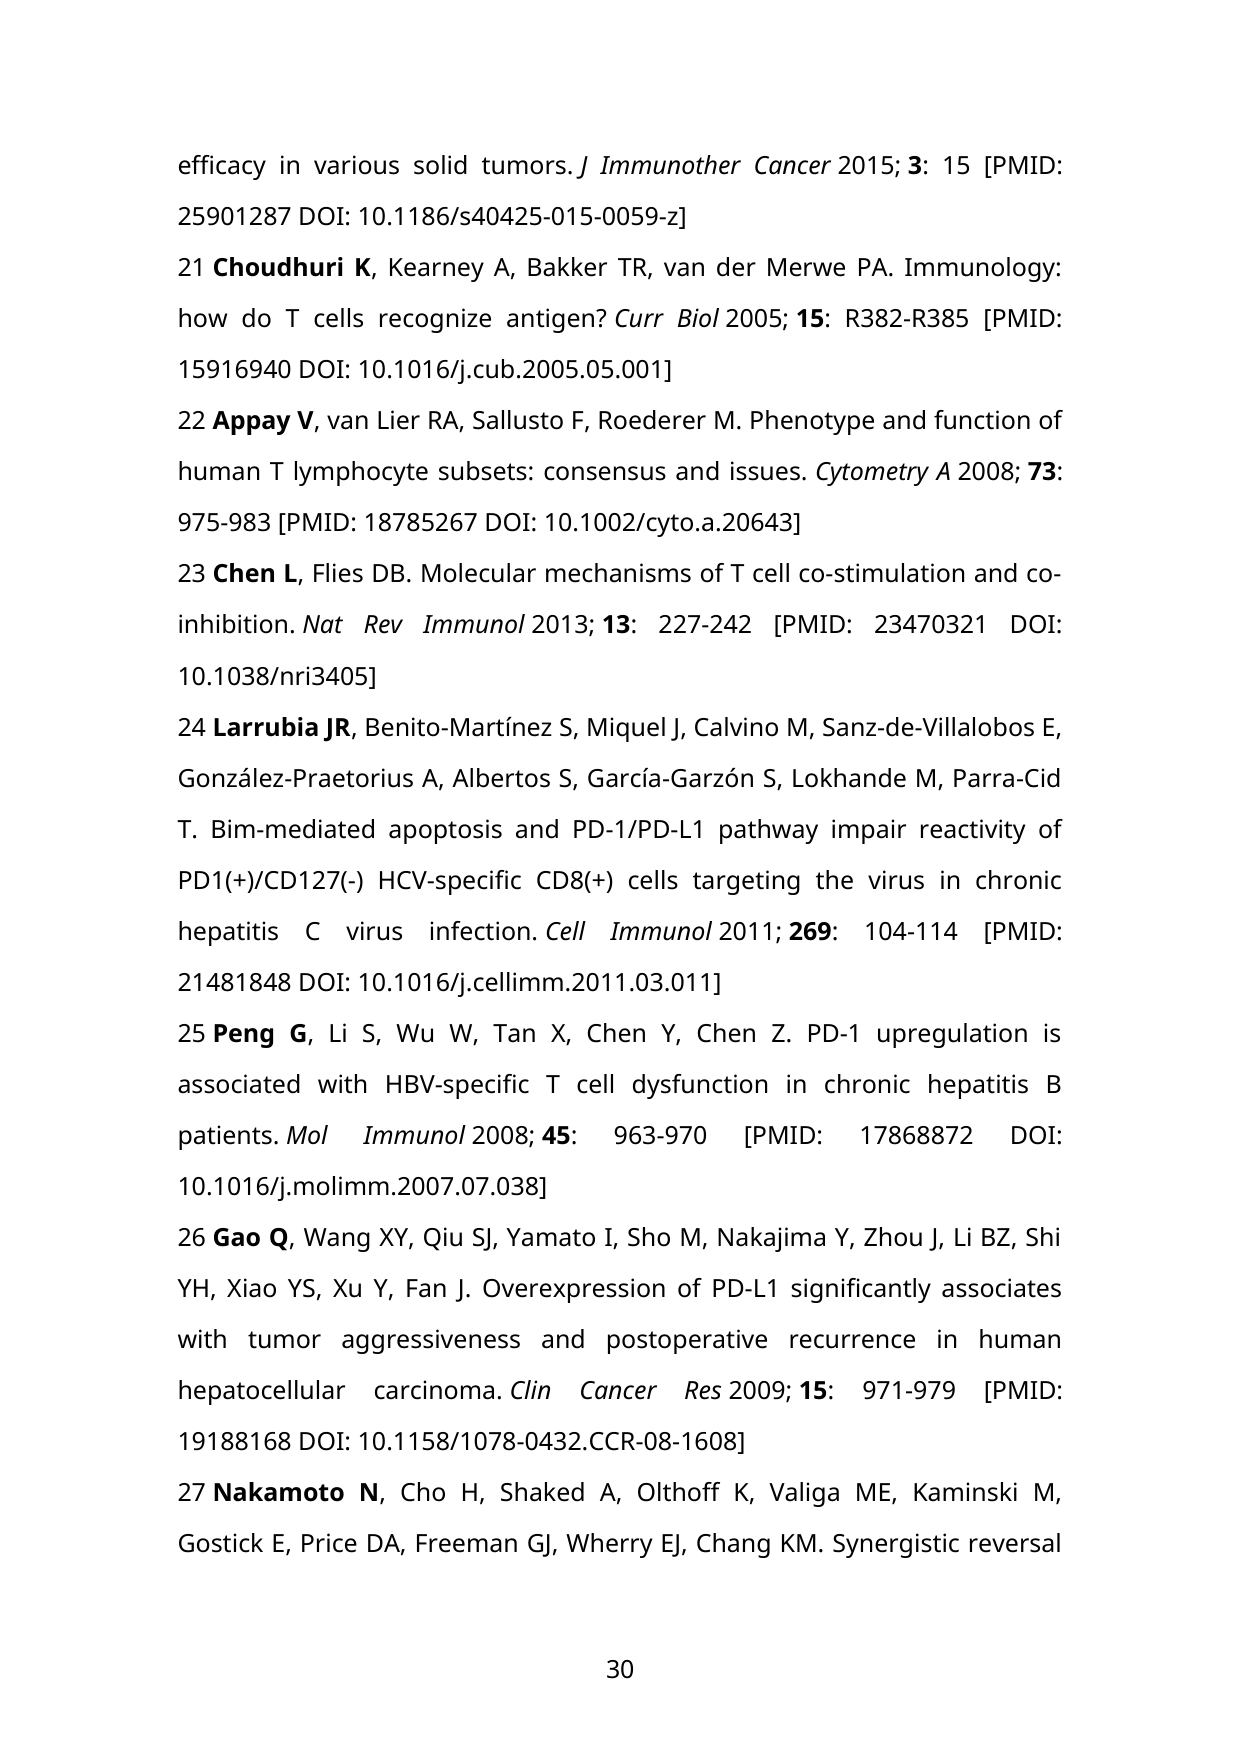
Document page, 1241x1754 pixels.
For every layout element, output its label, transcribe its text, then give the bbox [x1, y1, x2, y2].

text 26 Gao Q, Wang XY, Qiu SJ, Yamato I, Sho M, Nakajima Y, Zhou J, Li BZ, Shi YH, Xiao YS, Xu Y, Fan J. Overexpression of PD-L1 significantly associates with tumor aggressiveness and postoperative recurrence in human hepatocellular carcinoma. Clin Cancer Res 2009; 15: 971-979 [PMID: 19188168 DOI: 10.1158/1078-0432.CCR-08-1608] [177, 1219, 1063, 1458]
text 24 Larrubia JR, Benito-Martínez S, Miquel J, Calvino M, Sanz-de-Villalobos E, González-Praetorius A, Albertos S, García-Garzón S, Lokhande M, Parra-Cid T. Bim-mediated apoptosis and PD-1/PD-L1 pathway impair reactivity of PD1(+)/CD127(-) HCV-specific CD8(+) cells targeting the virus in chronic hepatitis C virus infection. Cell Immunol 2011; 269: 104-114 [PMID: 21481848 DOI: 10.1016/j.cellimm.2011.03.011] [177, 709, 1063, 998]
text 22 Appay V, van Lier RA, Sallusto F, Roederer M. Phenotype and function of human T lymphocyte subsets: consensus and issues. Cytometry A 2008; 73: 975-983 [PMID: 18785267 DOI: 10.1002/cyto.a.20643] [177, 403, 1063, 539]
text 25 Peng G, Li S, Wu W, Tan X, Chen Y, Chen Z. PD-1 upregulation is associated with HBV-specific T cell dysfunction in chronic hepatitis B patients. Mol Immunol 2008; 45: 963-970 [PMID: 17868872 DOI: 10.1016/j.molimm.2007.07.038] [177, 1015, 1063, 1203]
text 23 Chen L, Flies DB. Molecular mechanisms of T cell co-stimulation and co-inhibition. Nat Rev Immunol 2013; 13: 227-242 [PMID: 23470321 DOI: 10.1038/nri3405] [177, 556, 1063, 692]
text 21 Choudhuri K, Kearney A, Bakker TR, van der Merwe PA. Immunology: how do T cells recognize antigen? Curr Biol 2005; 15: R382-R385 [PMID: 15916940 DOI: 10.1016/j.cub.2005.05.001] [177, 250, 1063, 386]
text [177, 1475, 1063, 1560]
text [177, 148, 1063, 233]
